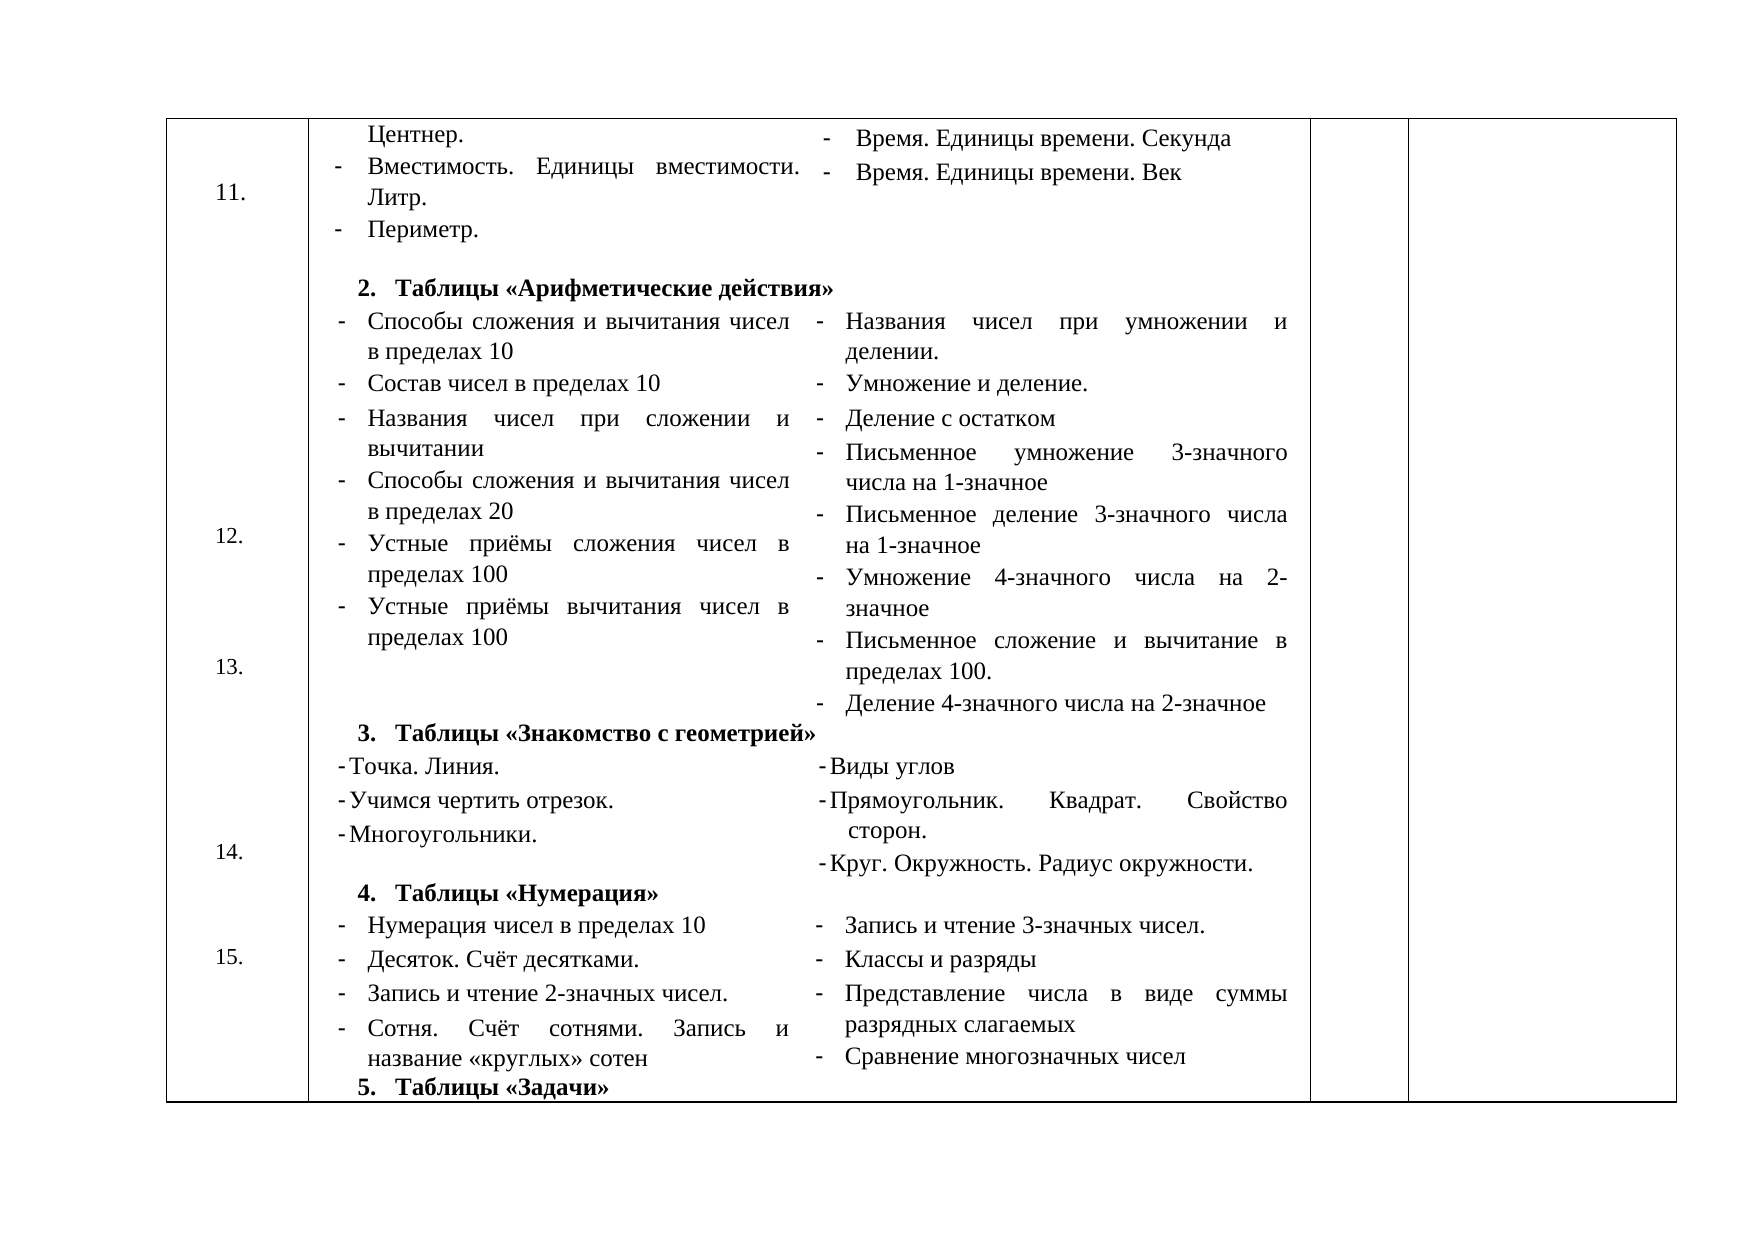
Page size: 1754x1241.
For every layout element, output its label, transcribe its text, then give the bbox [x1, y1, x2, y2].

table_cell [309, 119, 1310, 1101]
table_cell [1409, 119, 1676, 1101]
table_cell Д [1311, 119, 1408, 1101]
table_cell [167, 119, 308, 1101]
